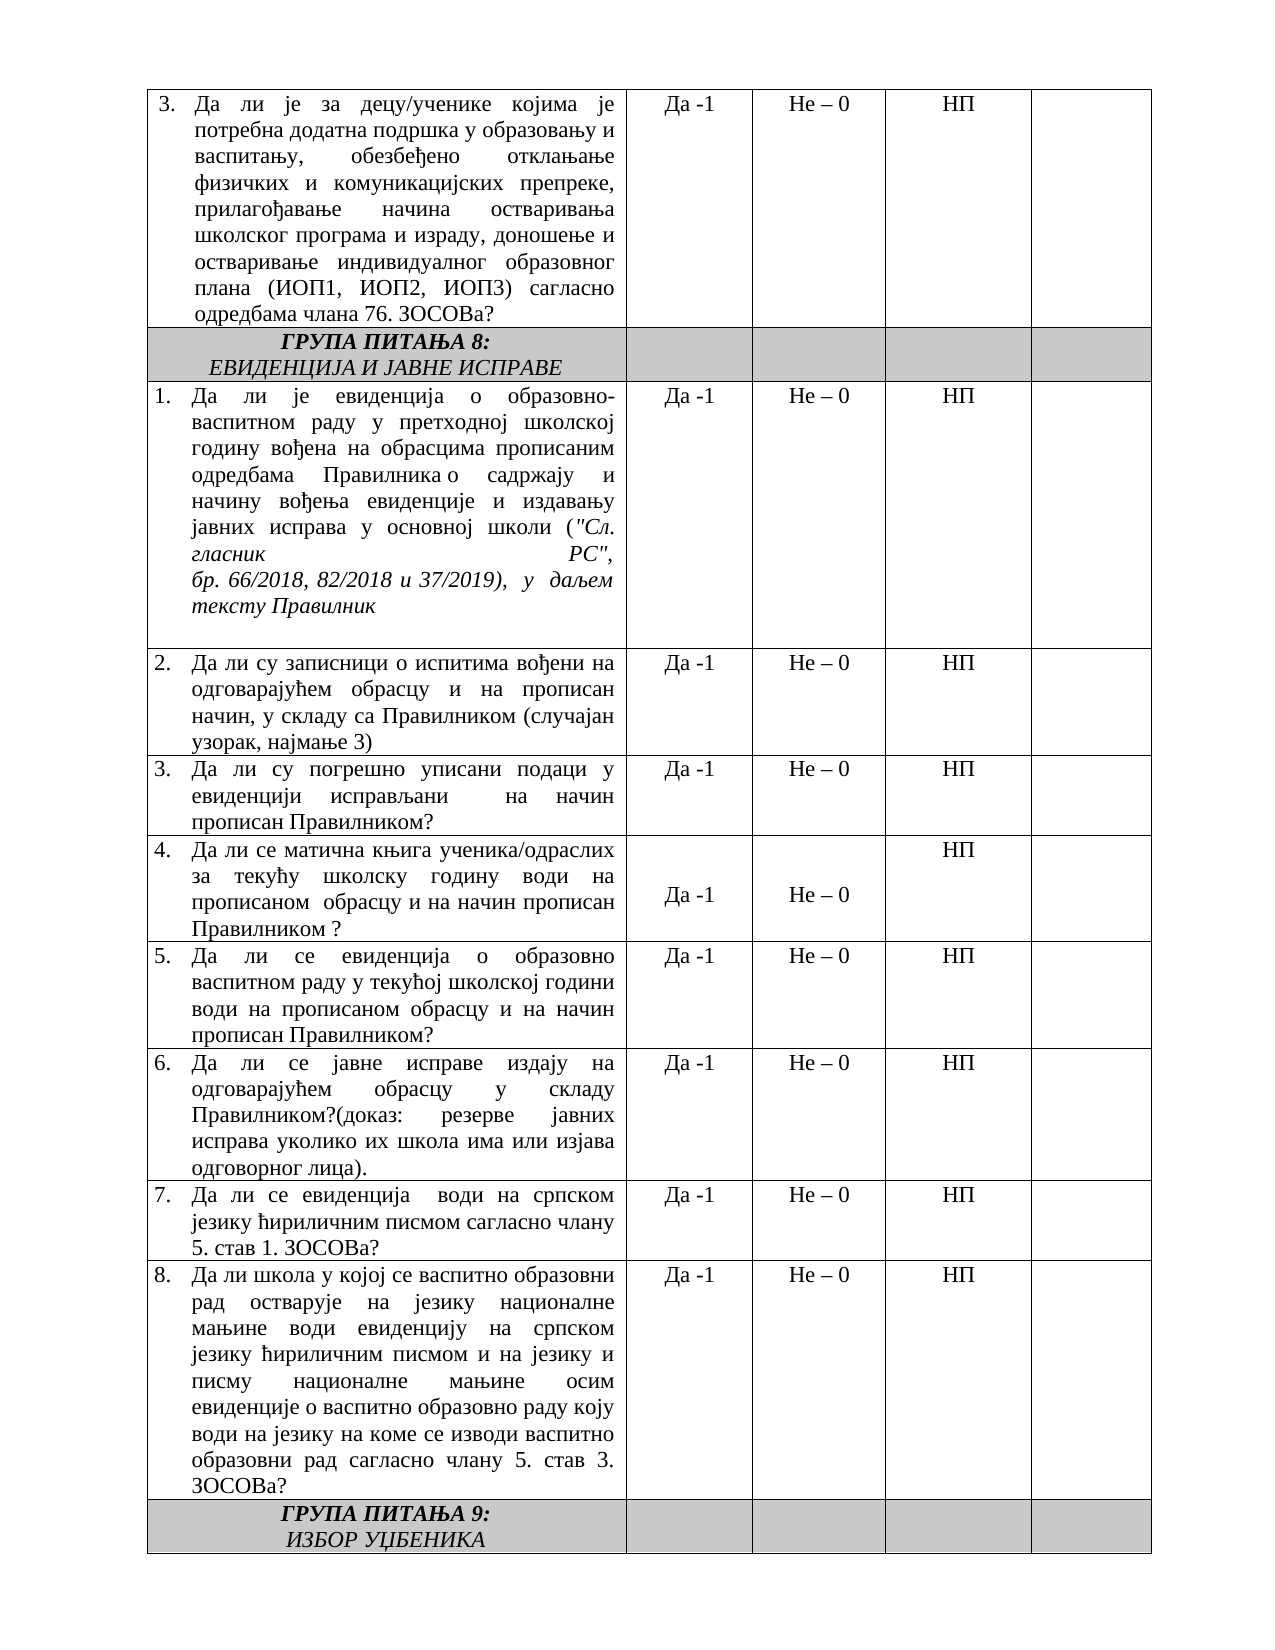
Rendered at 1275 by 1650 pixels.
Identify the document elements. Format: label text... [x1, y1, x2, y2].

table_cell [1032, 649, 1151, 754]
table_cell Да -1 [627, 1181, 752, 1260]
table_cell Не – 0 [753, 1049, 885, 1180]
table_cell [886, 1500, 1031, 1552]
table_cell Не – 0 [753, 836, 885, 941]
table_cell НП [886, 836, 1031, 941]
table_cell [1032, 382, 1151, 648]
table_cell Да ли се матична књига ученика/одраслих за текућу школску годину води на прописаном обрасцу и на начин прописан Правилником ? [148, 836, 626, 941]
table_cell [1032, 942, 1151, 1047]
table_cell [627, 1500, 752, 1552]
table_cell Не – 0 [753, 942, 885, 1047]
table_cell Да ли је за децу/ученике којима је потребна додатна подршка у образовању и васпитању, обезбеђено отклањање физичких и комуникацијских препреке, прилагођавање начина остваривања школског програма и израду, доношење и остваривање индивидуалног образовног плана (ИОП1, ИОП2, ИОП3) сагласно одредбама члана 76. ЗОСОВа? [148, 90, 626, 327]
table_cell [1032, 1261, 1151, 1499]
table_cell Не – 0 [753, 1181, 885, 1260]
table_cell Да ли се евиденција води на српском језику ћириличним писмом сагласно члану 5. став 1. ЗОСОВа? [148, 1181, 626, 1260]
table_cell НП [886, 382, 1031, 648]
table_cell [1032, 90, 1151, 327]
table_cell Не – 0 [753, 756, 885, 834]
table_cell Да ли школа у којој се васпитно образовни рад остварује на језику националне мањине води евиденцију на српском језику ћириличним писмом и на језику и писму националне мањине осим евиденције о васпитно образовно раду коју води на језику на коме се изводи васпитно образовни рад сагласно члану 5. став 3. ЗОСОВа? [148, 1261, 626, 1499]
table_cell Да -1 [627, 942, 752, 1047]
table_cell Не – 0 [753, 382, 885, 648]
table_cell НП [886, 1181, 1031, 1260]
table_cell [886, 328, 1031, 381]
table_cell НП [886, 649, 1031, 754]
table_cell Да -1 [627, 756, 752, 834]
table_cell Да -1 [627, 90, 752, 327]
table_cell НП [886, 756, 1031, 834]
table_cell ГРУПА ПИТАЊА 9: ИЗБОР УЏБЕНИКА [148, 1500, 626, 1552]
table_cell Не – 0 [753, 649, 885, 754]
table_cell Да ли су погрешно уписани подаци у евиденцији исправљани на начин прописан Правилником? [148, 756, 626, 834]
table_cell [627, 328, 752, 381]
table_cell Да -1 [627, 382, 752, 648]
table_cell НП [886, 1261, 1031, 1499]
table_cell Да -1 [627, 1049, 752, 1180]
table_cell Да ли се евиденција о образовно васпитном раду у текућој школској години води на прописаном обрасцу и на начин прописан Правилником? [148, 942, 626, 1047]
table_cell Да -1 [627, 649, 752, 754]
table_cell Не – 0 [753, 90, 885, 327]
table_cell [753, 1500, 885, 1552]
table_cell [1032, 1049, 1151, 1180]
table_cell [1032, 756, 1151, 834]
table_cell Да -1 [627, 1261, 752, 1499]
table_cell Не – 0 [753, 1261, 885, 1499]
table_cell Да -1 [627, 836, 752, 941]
table_cell НП [886, 90, 1031, 327]
table_cell НП [886, 1049, 1031, 1180]
table_cell [1032, 1181, 1151, 1260]
table_cell [753, 328, 885, 381]
table_cell Да ли је евиденција о образовно-васпитном раду у претходној школској годину вођена на обрасцима прописаним одредбама Правилника о садржају и начину вођења евиденције и издавању јавних исправа у основној школи ("Сл. гласник РС", бр. 66/2018, 82/2018 и 37/2019), у даљем тексту Правилник [148, 382, 626, 648]
table_cell Да ли се јавне исправе издају на одговарајућем обрасцу у складу Правилником?(доказ: резерве јавних исправа уколико их школа има или изјава одговорног лица). [148, 1049, 626, 1180]
table_cell [1032, 1500, 1151, 1552]
table_cell [1032, 328, 1151, 381]
table_cell ГРУПА ПИТАЊА 8: ЕВИДЕНЦИЈА И ЈАВНЕ ИСПРАВЕ [148, 328, 626, 381]
table_cell Да ли су записници о испитима вођени на одговарајућем обрасцу и на прописан начин, у складу са Правилником (случајан узорак, најмање 3) [148, 649, 626, 754]
table_cell НП [886, 942, 1031, 1047]
table_cell [1032, 836, 1151, 941]
